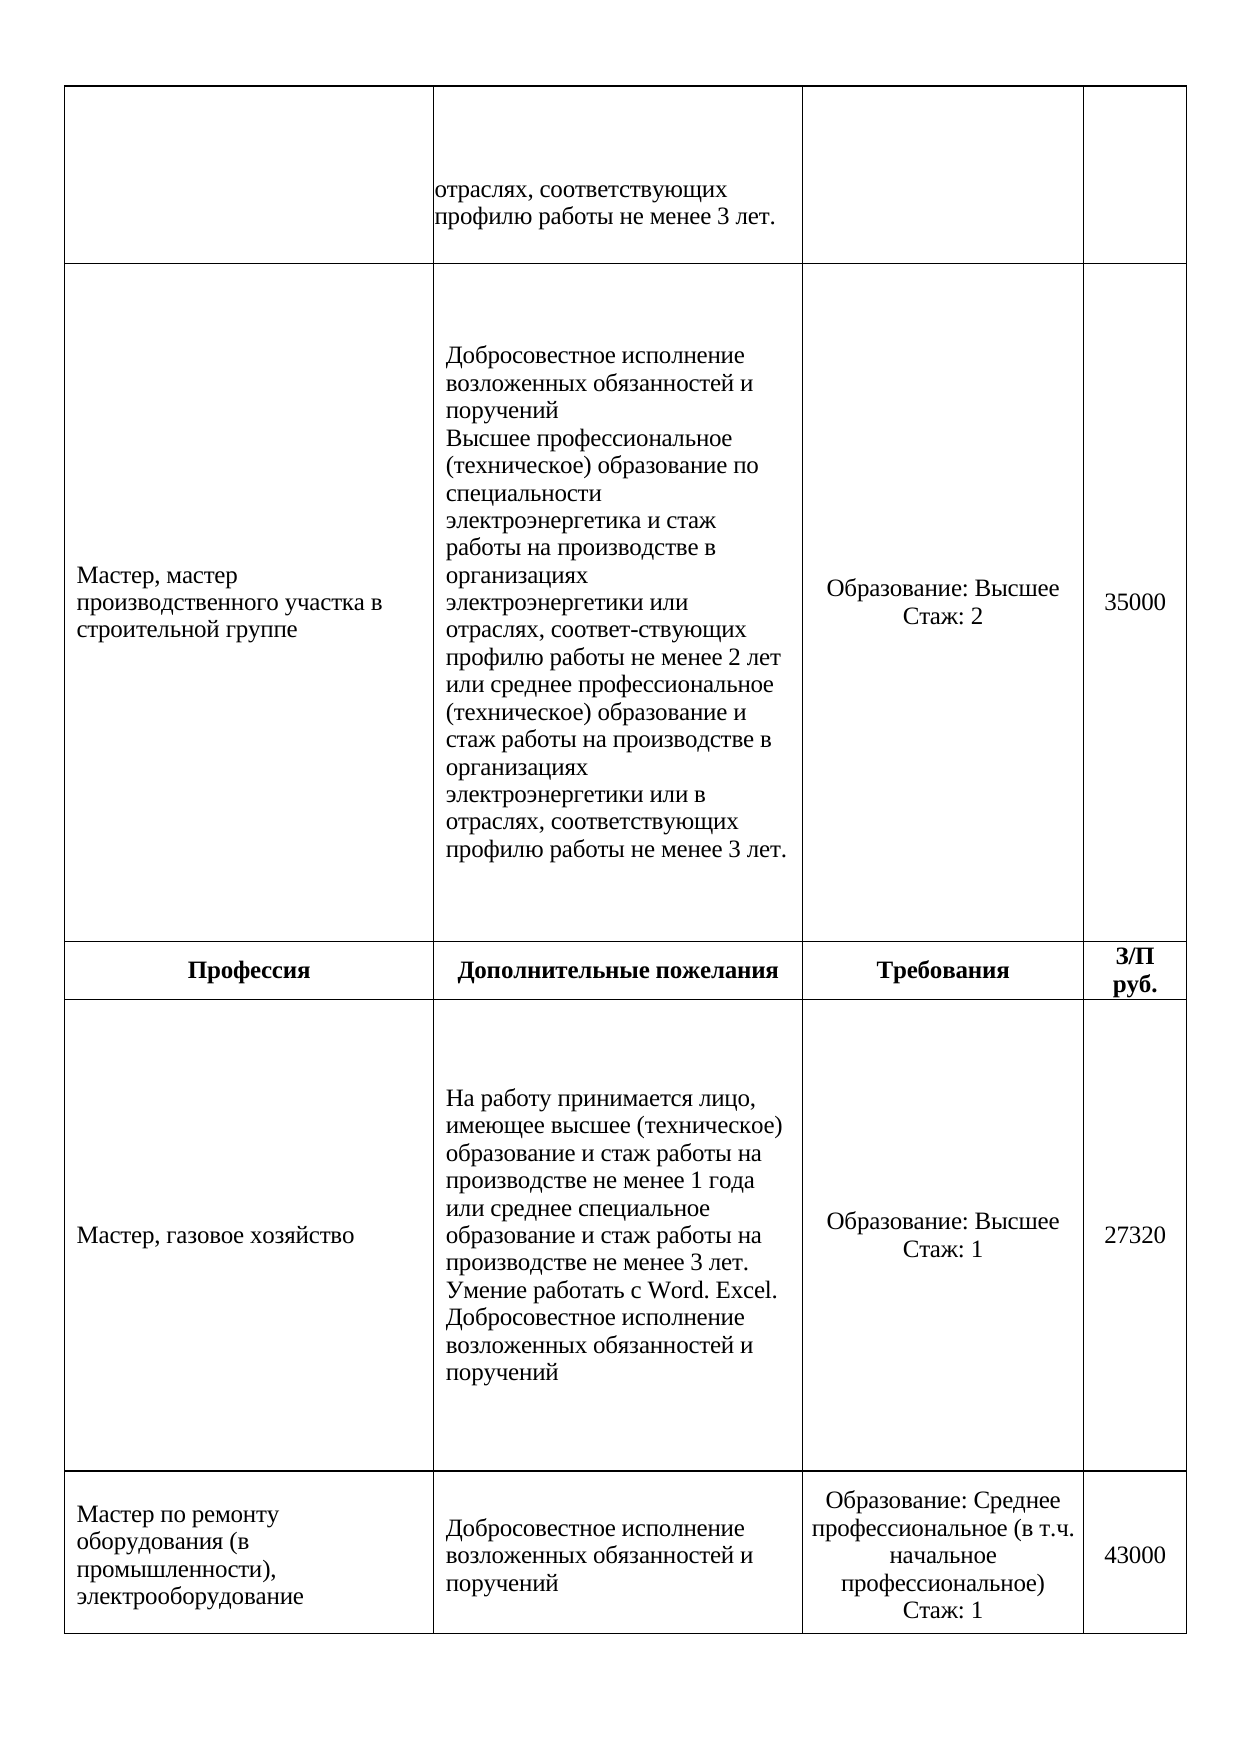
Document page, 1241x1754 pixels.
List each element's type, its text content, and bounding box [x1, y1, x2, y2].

table_cell Дополнительные пожелания [434, 942, 802, 999]
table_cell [803, 1472, 1083, 1633]
table_cell Требования [803, 942, 1083, 999]
table_cell Мастер, газовое хозяйство [65, 1000, 433, 1470]
table_cell 43000 [1084, 1472, 1186, 1633]
table_cell 35000 [1084, 264, 1186, 941]
table_cell Мастер по ремонту оборудования (в промышленности), электрооборудование [65, 1472, 433, 1633]
table_cell Мастер, мастер производственного участка в строительной группе [65, 264, 433, 941]
table_cell З/П руб. [1084, 942, 1186, 999]
table_cell На работу принимается лицо, имеющее высшее (техническое) образование и стаж работы на производстве не менее 1 года или среднее специальное образование и стаж работы на производстве не менее 3 лет. Умение работать с Word. Excel. Добросовестное исполнение возложенных обязанностей и поручений [434, 1000, 802, 1470]
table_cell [434, 1472, 802, 1633]
table_cell Профессия [65, 942, 433, 999]
table_cell Образование: Высшее Стаж: 1 [803, 1000, 1083, 1470]
table_cell 27320 [1084, 1000, 1186, 1470]
table_cell Образование: Высшее Стаж: 2 [803, 264, 1083, 941]
table_cell Добросовестное исполнение возложенных обязанностей и поручений Высшее профессиональное (техническое) образование по специальности электроэнергетика и стаж работы на производстве в организациях электроэнергетики или отраслях, соответ-ствующих профилю работы не менее 2 лет или среднее профессиональное (техническое) образование и стаж работы на производстве в организациях электроэнергетики или в отраслях, соответствующих профилю работы не менее 3 лет. [434, 264, 802, 941]
